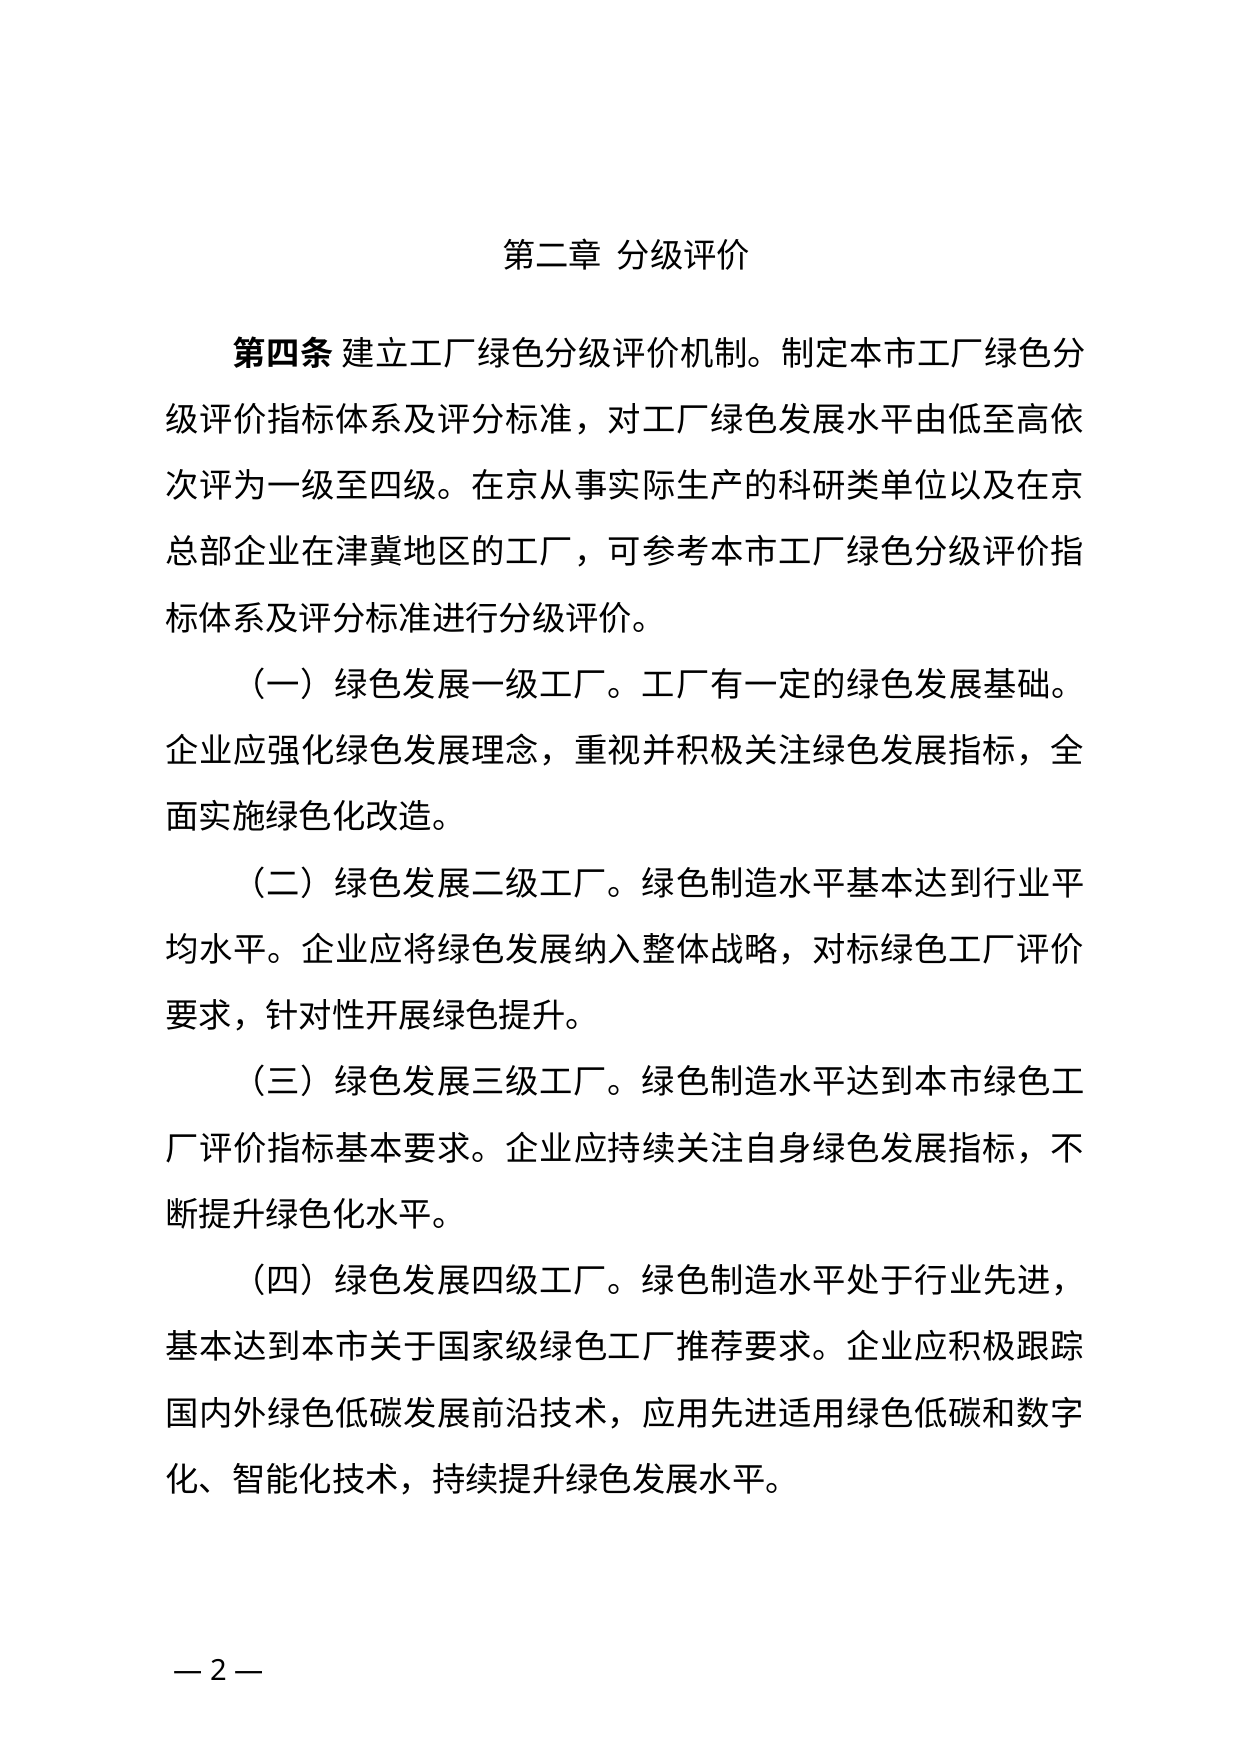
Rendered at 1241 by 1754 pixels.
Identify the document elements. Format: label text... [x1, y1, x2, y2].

list （二）绿色发展二级工厂。绿色制造水平基本达到行业平均水平。企业应将绿色发展纳入整体战略，对标绿色工厂评价要求，针对性开展绿色提升。 [165, 847, 1087, 1046]
list 第四条 建立工厂绿色分级评价机制。制定本市工厂绿色分级评价指标体系及评分标准，对工厂绿色发展水平由低至高依次评为一级至四级。在京从事实际生产的科研类单位以及在京总部企业在津冀地区的工厂，可参考本市工厂绿色分级评价指标体系及评分标准进行分级评价。 [165, 317, 1087, 649]
list （三）绿色发展三级工厂。绿色制造水平达到本市绿色工厂评价指标基本要求。企业应持续关注自身绿色发展指标，不断提升绿色化水平。 [165, 1046, 1087, 1245]
list （四）绿色发展四级工厂。绿色制造水平处于行业先进，基本达到本市关于国家级绿色工厂推荐要求。企业应积极跟踪国内外绿色低碳发展前沿技术，应用先进适用绿色低碳和数字化、智能化技术，持续提升绿色发展水平。 [165, 1245, 1087, 1510]
list （一）绿色发展一级工厂。工厂有一定的绿色发展基础。企业应强化绿色发展理念，重视并积极关注绿色发展指标，全面实施绿色化改造。 [165, 649, 1087, 847]
text 第二章 分级评价 [165, 220, 1087, 287]
